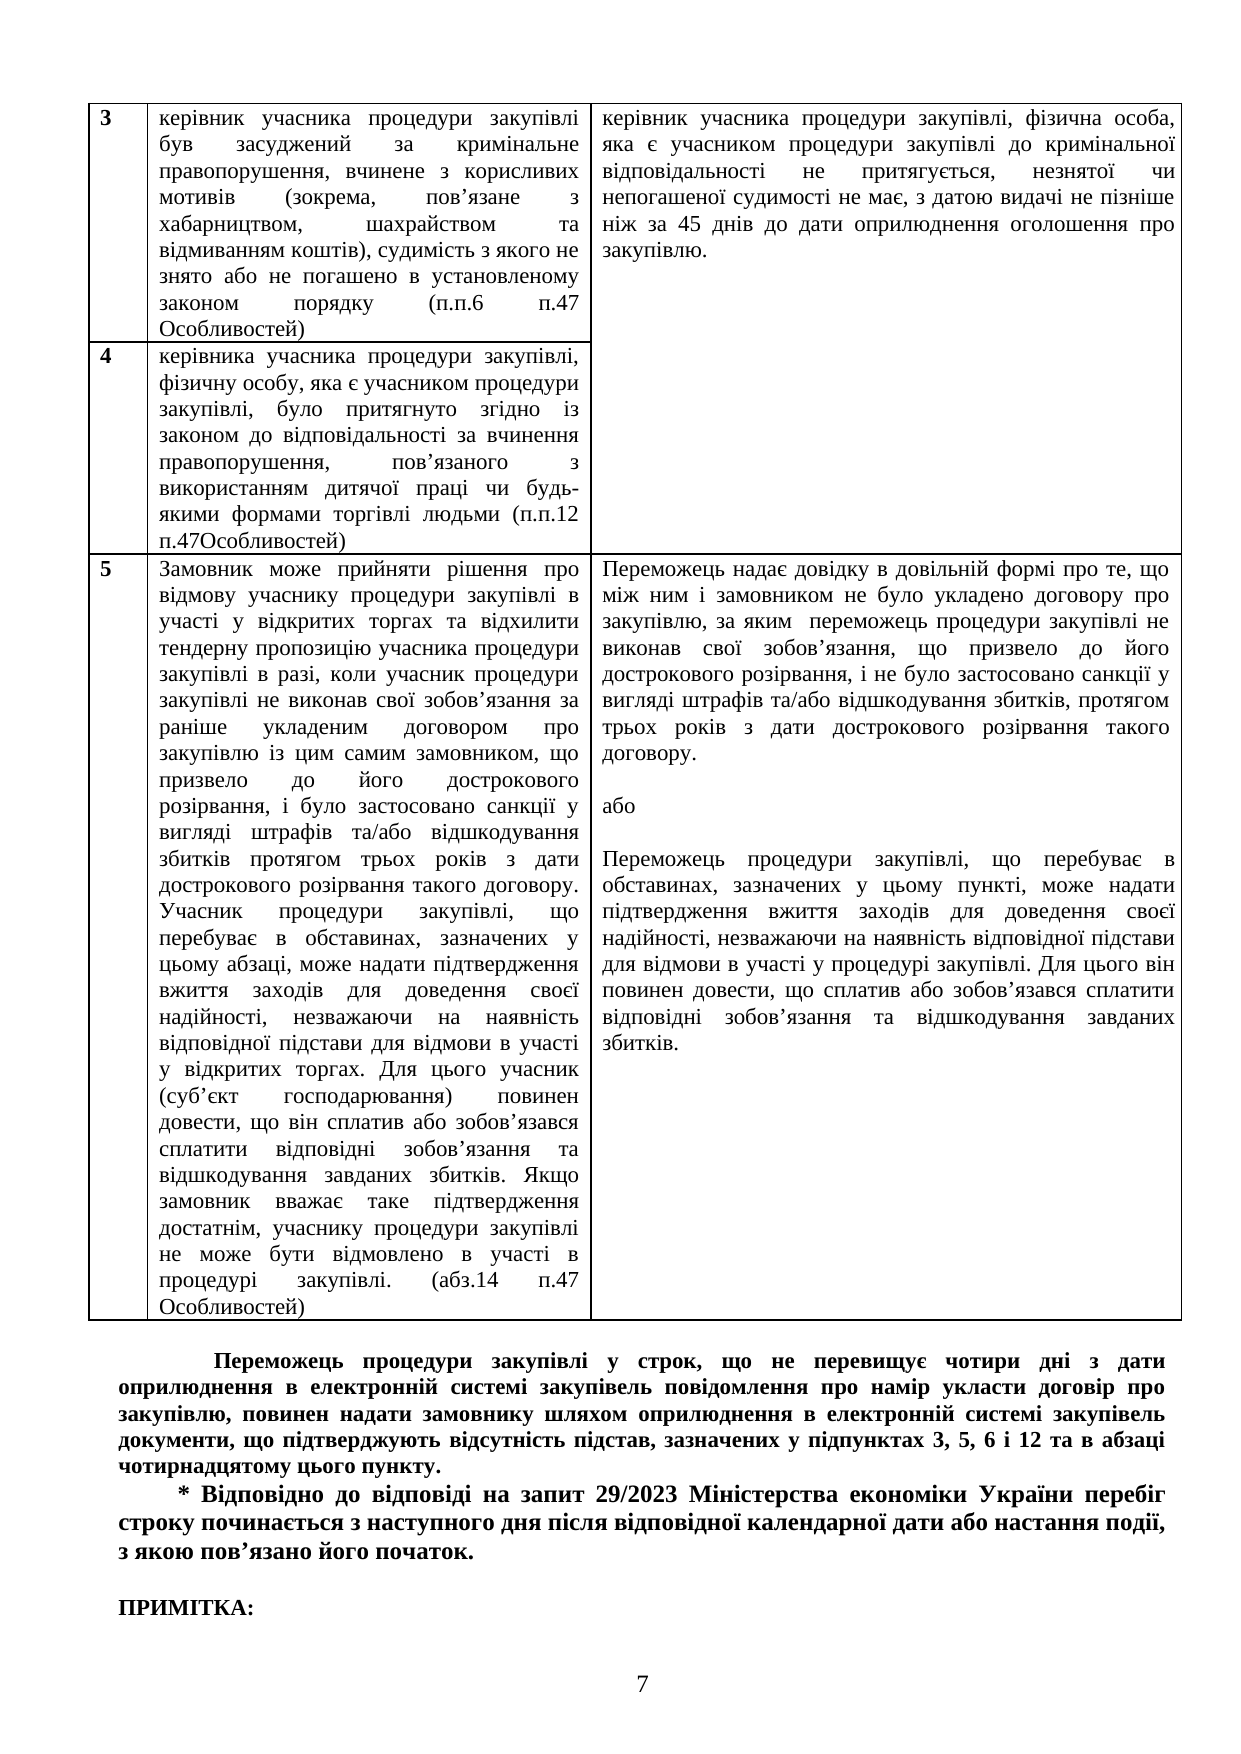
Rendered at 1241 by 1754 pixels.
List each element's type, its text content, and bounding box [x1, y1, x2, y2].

table_cell керівника учасника процедури закупівлі, фізичну особу, яка є учасником процедури закупівлі, було притягнуто згідно із законом до відповідальності за вчинення правопорушення, пов’язаного з використанням дитячої праці чи будь-якими формами торгівлі людьми (п.п.12 п.47Особливостей) [148, 343, 590, 553]
text Переможець процедури закупівлі у строк, що не перевищує чотири дні з дати оприлюднення в електронній системі закупівель повідомлення про намір укласти договір про закупівлю, повинен надати замовнику шляхом оприлюднення в електронній системі закупівель документи, що підтверджують відсутність підстав, зазначених у підпунктах 3, 5, 6 і 12 та в абзаці чотирнадцятому цього пункту. [118, 1347, 1167, 1479]
text * Відповідно до відповіді на запит 29/2023 Міністерства економіки України перебіг строку починається з наступного дня після відповідної календарної дати або настання події, з якою пов’язано його початок. [118, 1479, 1167, 1565]
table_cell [592, 104, 1181, 553]
table_cell керівник учасника процедури закупівлі був засуджений за кримінальне правопорушення, вчинене з корисливих мотивів (зокрема, пов’язане з хабарництвом, шахрайством та відмиванням коштів), судимість з якого не знято або не погашено в установленому законом порядку (п.п.6 п.47 Особливостей) [148, 104, 590, 341]
text ПРИМІТКА: [118, 1594, 1167, 1620]
table_cell 3 [90, 104, 147, 341]
table_cell Замовник може прийняти рішення про відмову учаснику процедури закупівлі в участі у відкритих торгах та відхилити тендерну пропозицію учасника процедури закупівлі в разі, коли учасник процедури закупівлі не виконав свої зобов’язання за раніше укладеним договором про закупівлю із цим самим замовником, що призвело до його дострокового розірвання, і було застосовано санкції у вигляді штрафів та/або відшкодування збитків протягом трьох років з дати дострокового розірвання такого договору. Учасник процедури закупівлі, що перебуває в обставинах, зазначених у цьому абзаці, може надати підтвердження вжиття заходів для доведення своєї надійності, незважаючи на наявність відповідної підстави для відмови в участі у відкритих торгах. Для цього учасник (суб’єкт господарювання) повинен довести, що він сплатив або зобов’язався сплатити відповідні зобов’язання та відшкодування завданих збитків. Якщо замовник вважає таке підтвердження достатнім, учаснику процедури закупівлі не може бути відмовлено в участі в процедурі закупівлі. (абз.14 п.47 Особливостей) [148, 555, 590, 1319]
table_cell Переможець надає довідку в довільній формі про те, що між ним і замовником не було укладено договору про закупівлю, за яким переможець процедури закупівлі не виконав свої зобов’язання, що призвело до його дострокового розірвання, і не було застосовано санкції у вигляді штрафів та/або відшкодування збитків, протягом трьох років з дати дострокового розірвання такого договору. або Переможець процедури закупівлі, що перебуває в обставинах, зазначених у цьому пункті, може надати підтвердження вжиття заходів для доведення своєї надійності, незважаючи на наявність відповідної підстави для відмови в участі у процедурі закупівлі. Для цього він повинен довести, що сплатив або зобов’язався сплатити відповідні зобов’язання та відшкодування завданих збитків. [592, 555, 1181, 1319]
table_cell 5 [90, 555, 147, 1319]
table_cell 4 [90, 343, 147, 553]
